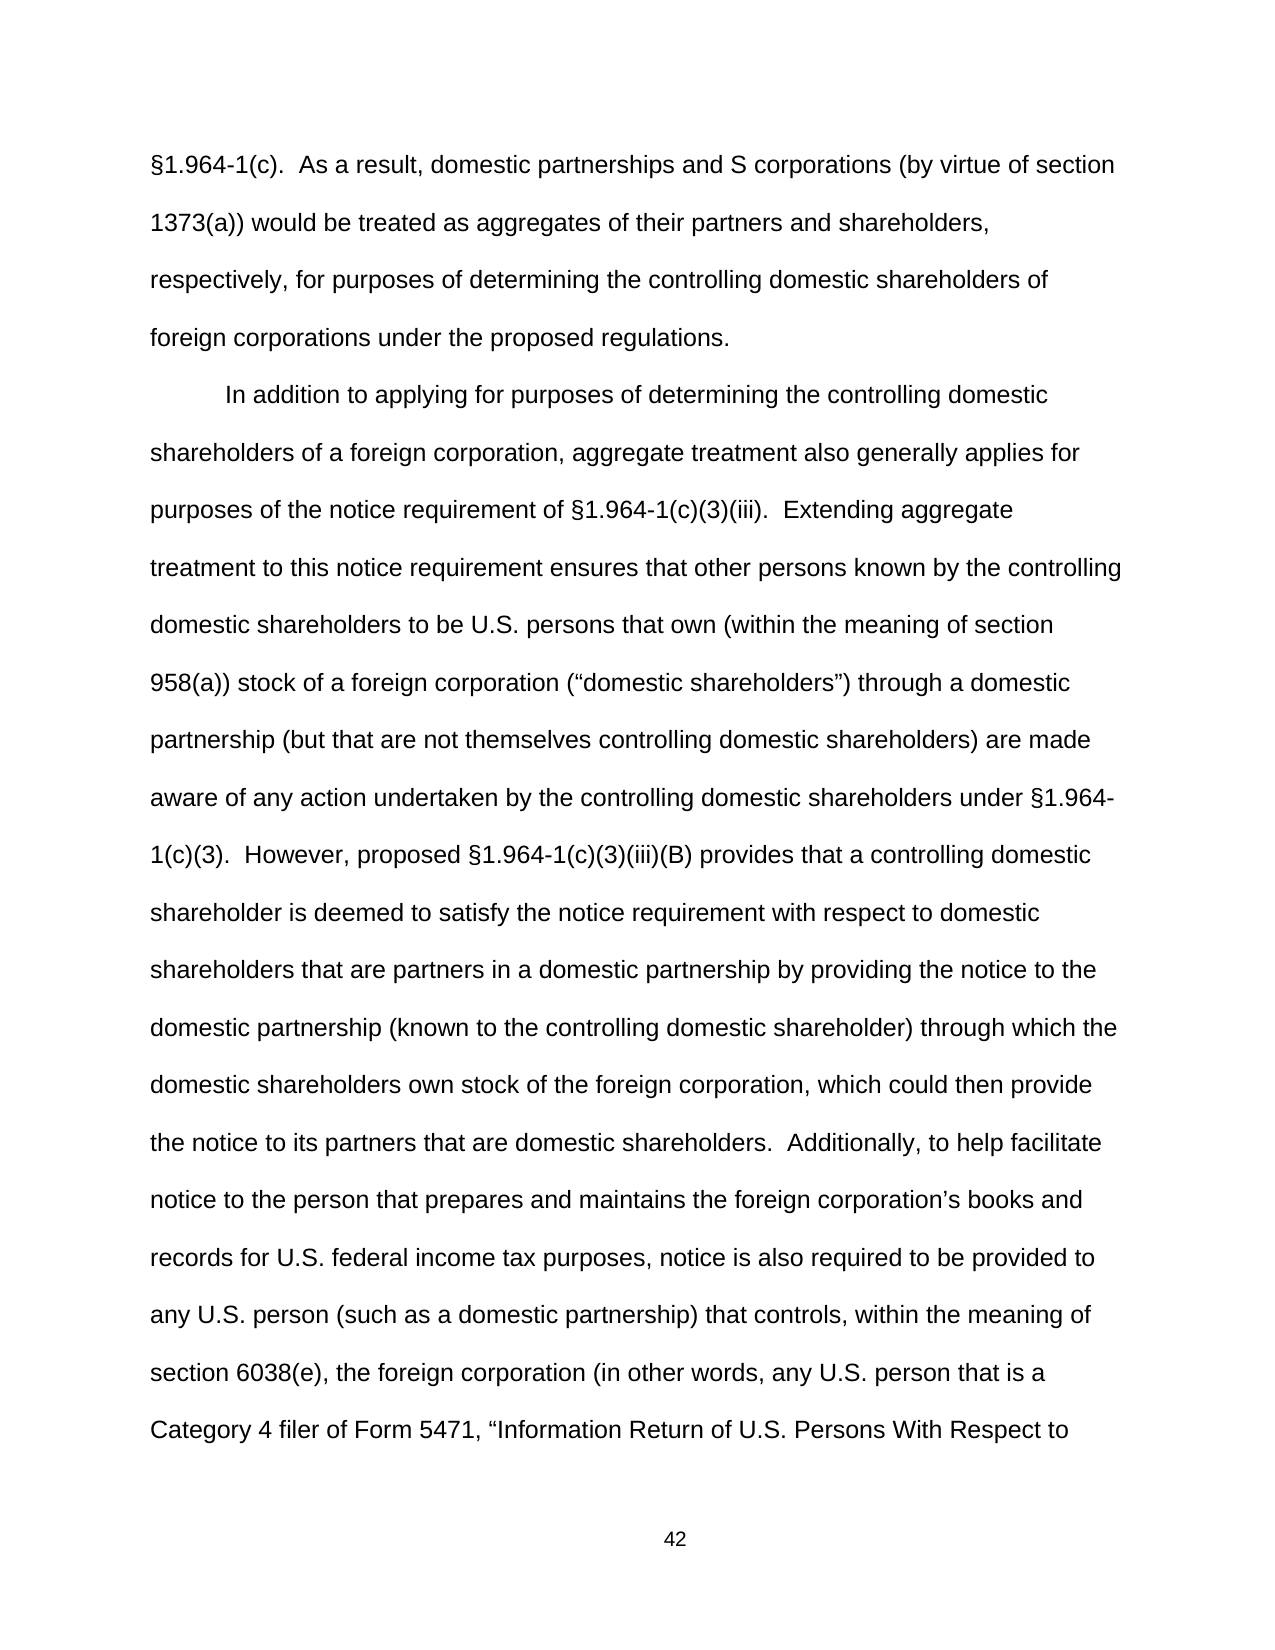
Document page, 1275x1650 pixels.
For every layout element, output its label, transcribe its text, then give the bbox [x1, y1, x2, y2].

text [150, 150, 1125, 351]
